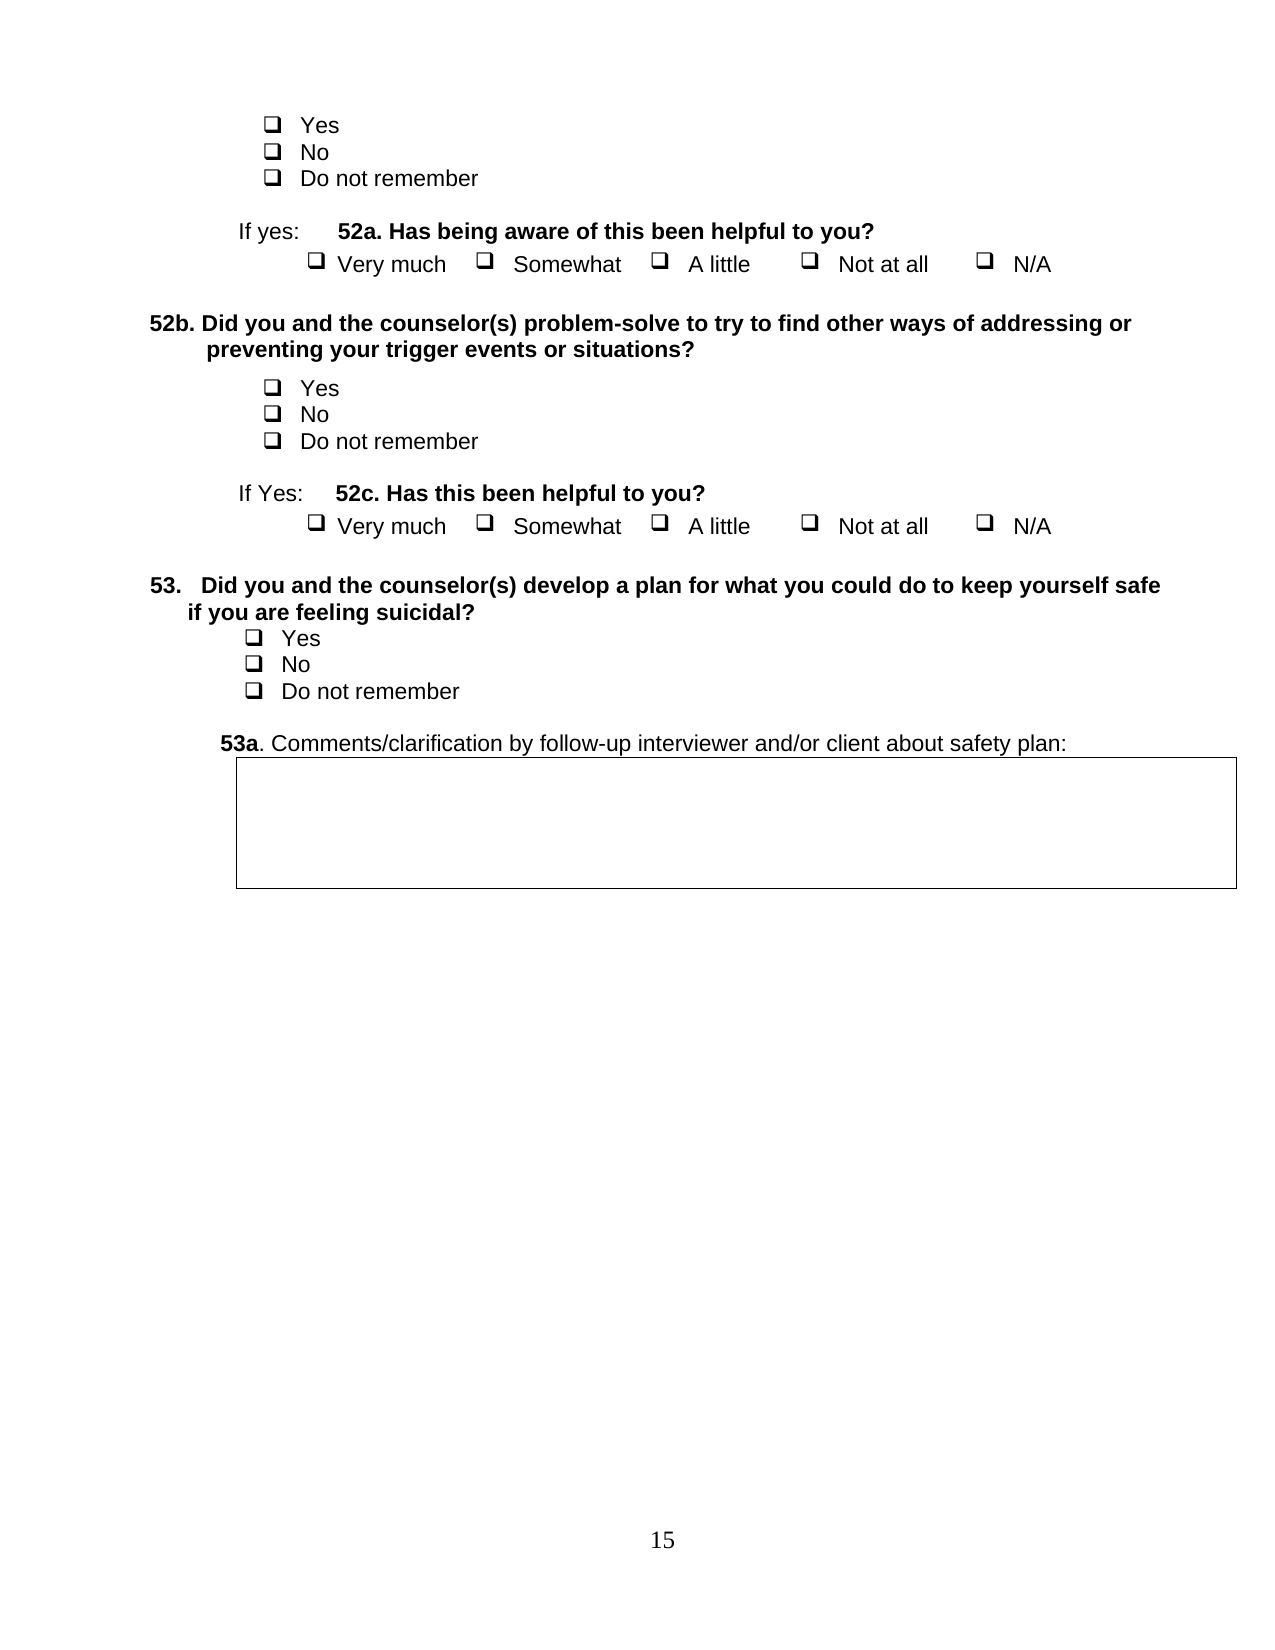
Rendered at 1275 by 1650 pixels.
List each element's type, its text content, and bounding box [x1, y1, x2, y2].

table_header [300, 244, 331, 283]
list No [244, 651, 1175, 678]
text If yes: 52a. Has being aware of this been helpful to you? [187, 218, 1175, 244]
table_header Somewhat [507, 244, 643, 283]
table_header [469, 507, 507, 546]
list 52b. Did you and the counselor(s) problem-solve to try to find other ways of addressing or preventing your trigger events or situations? [149, 310, 1175, 362]
table_header [794, 244, 832, 283]
table_header [644, 244, 682, 283]
table_header [300, 507, 331, 546]
table_header [644, 507, 682, 546]
list Yes [262, 375, 1175, 401]
text 53a. Comments/clarification by follow-up interviewer and/or client about safety plan: [150, 730, 1175, 757]
list Do not remember [262, 165, 1175, 192]
table_header Not at all [832, 244, 968, 283]
table_header Somewhat [507, 507, 643, 546]
list Do not remember [244, 678, 1175, 704]
table_header [969, 507, 1007, 546]
list Yes [244, 625, 1175, 651]
list Do not remember [262, 428, 1175, 454]
table_header [469, 244, 507, 283]
table_header N/A [1007, 507, 1103, 546]
text If Yes: 52c. Has this been helpful to you? [187, 480, 1175, 507]
table_header N/A [1007, 244, 1103, 283]
list No [262, 139, 1175, 165]
table_header Very much [331, 507, 468, 546]
table_header [237, 758, 1236, 888]
table_header [794, 507, 832, 546]
table_header A little [682, 507, 793, 546]
table_header [969, 244, 1007, 283]
table_header Not at all [832, 507, 968, 546]
list No [262, 401, 1175, 428]
list 53. Did you and the counselor(s) develop a plan for what you could do to keep yourself safe if you are feeling suicidal? [150, 572, 1175, 625]
table_header A little [682, 244, 793, 283]
table_header Very much [331, 244, 468, 283]
list Yes [262, 112, 1175, 139]
